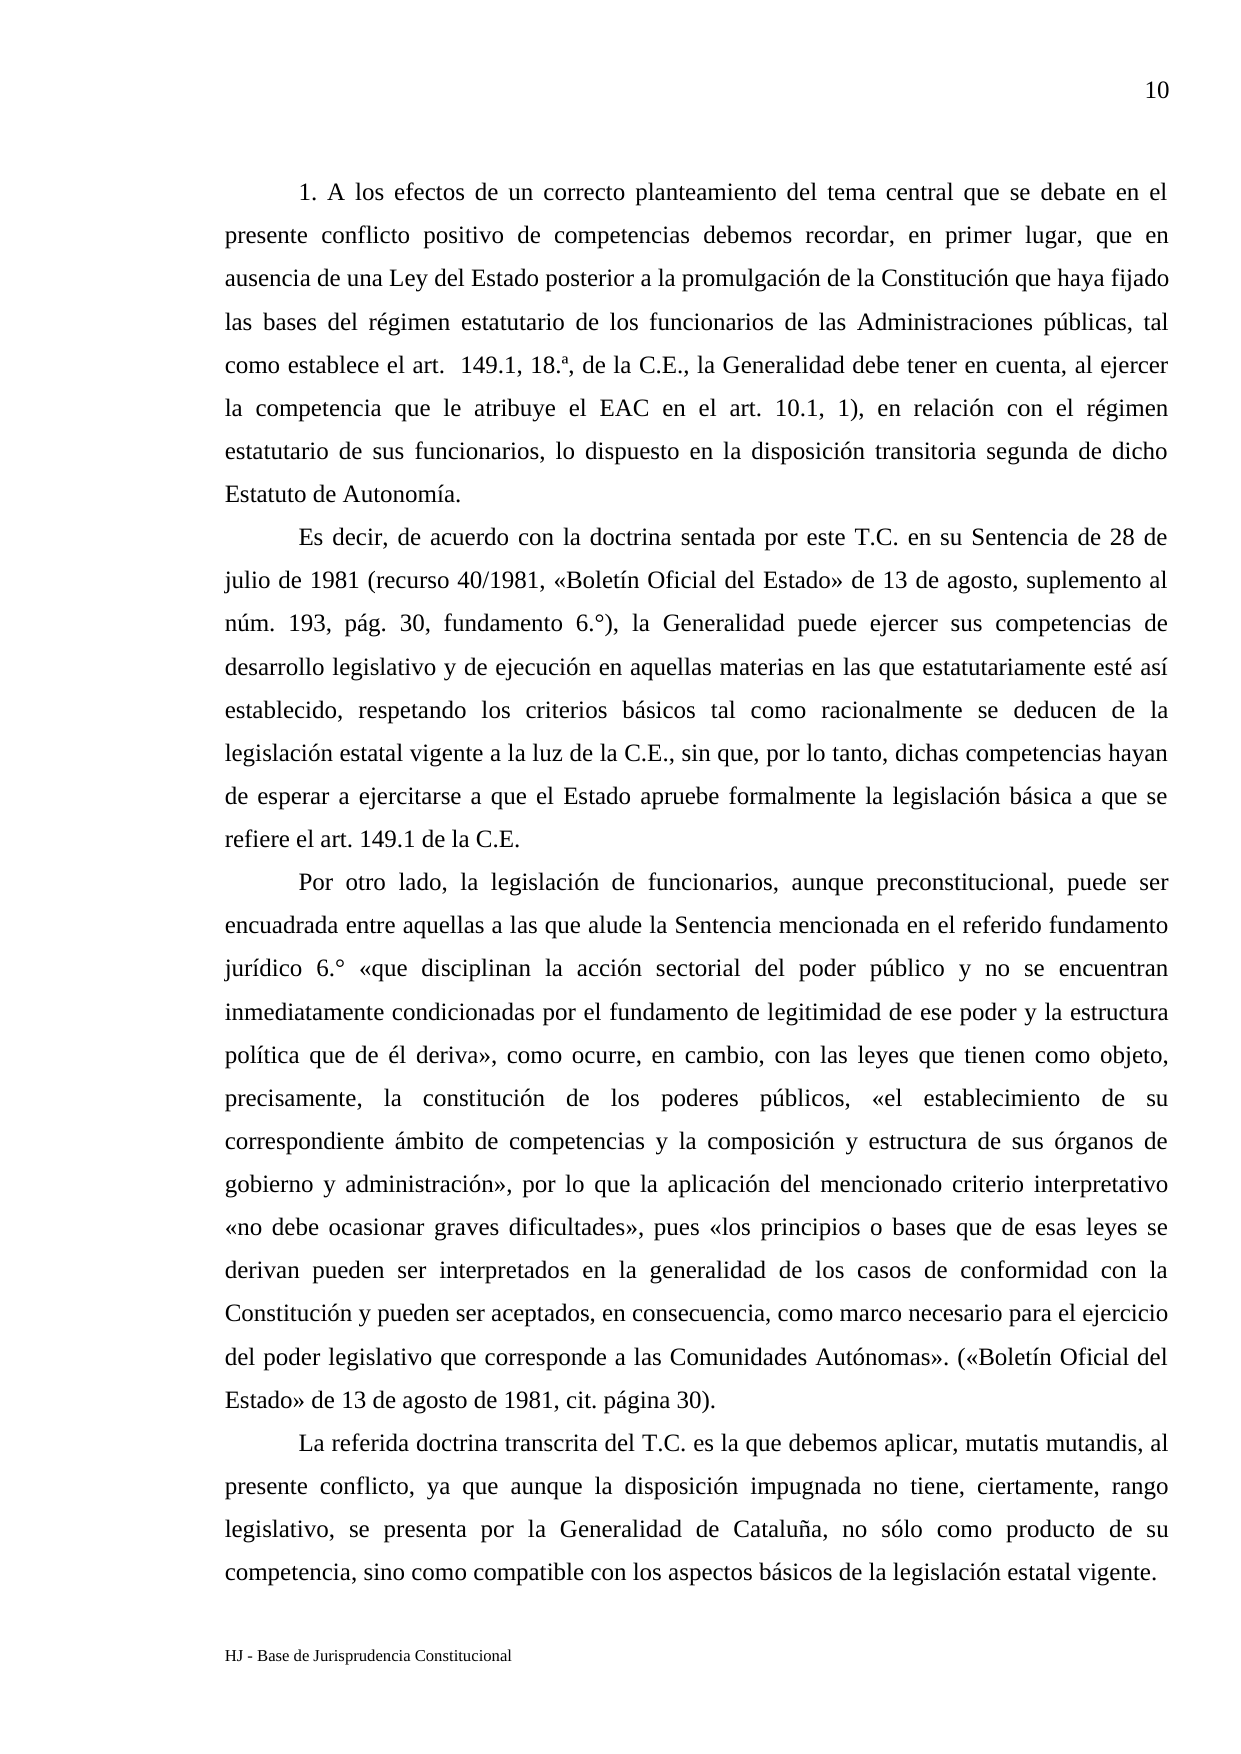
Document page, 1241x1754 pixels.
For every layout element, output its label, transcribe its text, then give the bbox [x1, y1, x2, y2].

text La referida doctrina transcrita del T.C. es la que debemos aplicar, mutatis mutandis, al presente conflicto, ya que aunque la disposición impugnada no tiene, ciertamente, rango legislativo, se presenta por la Generalidad de Cataluña, no sólo como producto de su competencia, sino como compatible con los aspectos básicos de la legislación estatal vigente. [224, 1428, 1169, 1586]
text Es decir, de acuerdo con la doctrina sentada por este T.C. en su Sentencia de 28 de julio de 1981 (recurso 40/1981, «Boletín Oficial del Estado» de 13 de agosto, suplemento al núm. 193, pág. 30, fundamento 6.°), la Generalidad puede ejercer sus competencias de desarrollo legislativo y de ejecución en aquellas materias en las que estatutariamente esté así establecido, respetando los criterios básicos tal como racionalmente se deducen de la legislación estatal vigente a la luz de la C.E., sin que, por lo tanto, dichas competencias hayan de esperar a ejercitarse a que el Estado apruebe formalmente la legislación básica a que se refiere el art. 149.1 de la C.E. [224, 522, 1169, 853]
text Por otro lado, la legislación de funcionarios, aunque preconstitucional, puede ser encuadrada entre aquellas a las que alude la Sentencia mencionada en el referido fundamento jurídico 6.° «que disciplinan la acción sectorial del poder público y no se encuentran inmediatamente condicionadas por el fundamento de legitimidad de ese poder y la estructura política que de él deriva», como ocurre, en cambio, con las leyes que tienen como objeto, precisamente, la constitución de los poderes públicos, «el establecimiento de su correspondiente ámbito de competencias y la composición y estructura de sus órganos de gobierno y administración», por lo que la aplicación del mencionado criterio interpretativo «no debe ocasionar graves dificultades», pues «los principios o bases que de esas leyes se derivan pueden ser interpretados en la generalidad de los casos de conformidad con la Constitución y pueden ser aceptados, en consecuencia, como marco necesario para el ejercicio del poder legislativo que corresponde a las Comunidades Autónomas». («Boletín Oficial del Estado» de 13 de agosto de 1981, cit. página 30). [224, 867, 1169, 1413]
text 1. A los efectos de un correcto planteamiento del tema central que se debate en el presente conflicto positivo de competencias debemos recordar, en primer lugar, que en ausencia de una Ley del Estado posterior a la promulgación de la Constitución que haya fijado las bases del régimen estatutario de los funcionarios de las Administraciones públicas, tal como establece el art. 149.1, 18.ª, de la C.E., la Generalidad debe tener en cuenta, al ejercer la competencia que le atribuye el EAC en el art. 10.1, 1), en relación con el régimen estatutario de sus funcionarios, lo dispuesto en la disposición transitoria segunda de dicho Estatuto de Autonomía. [224, 177, 1169, 508]
